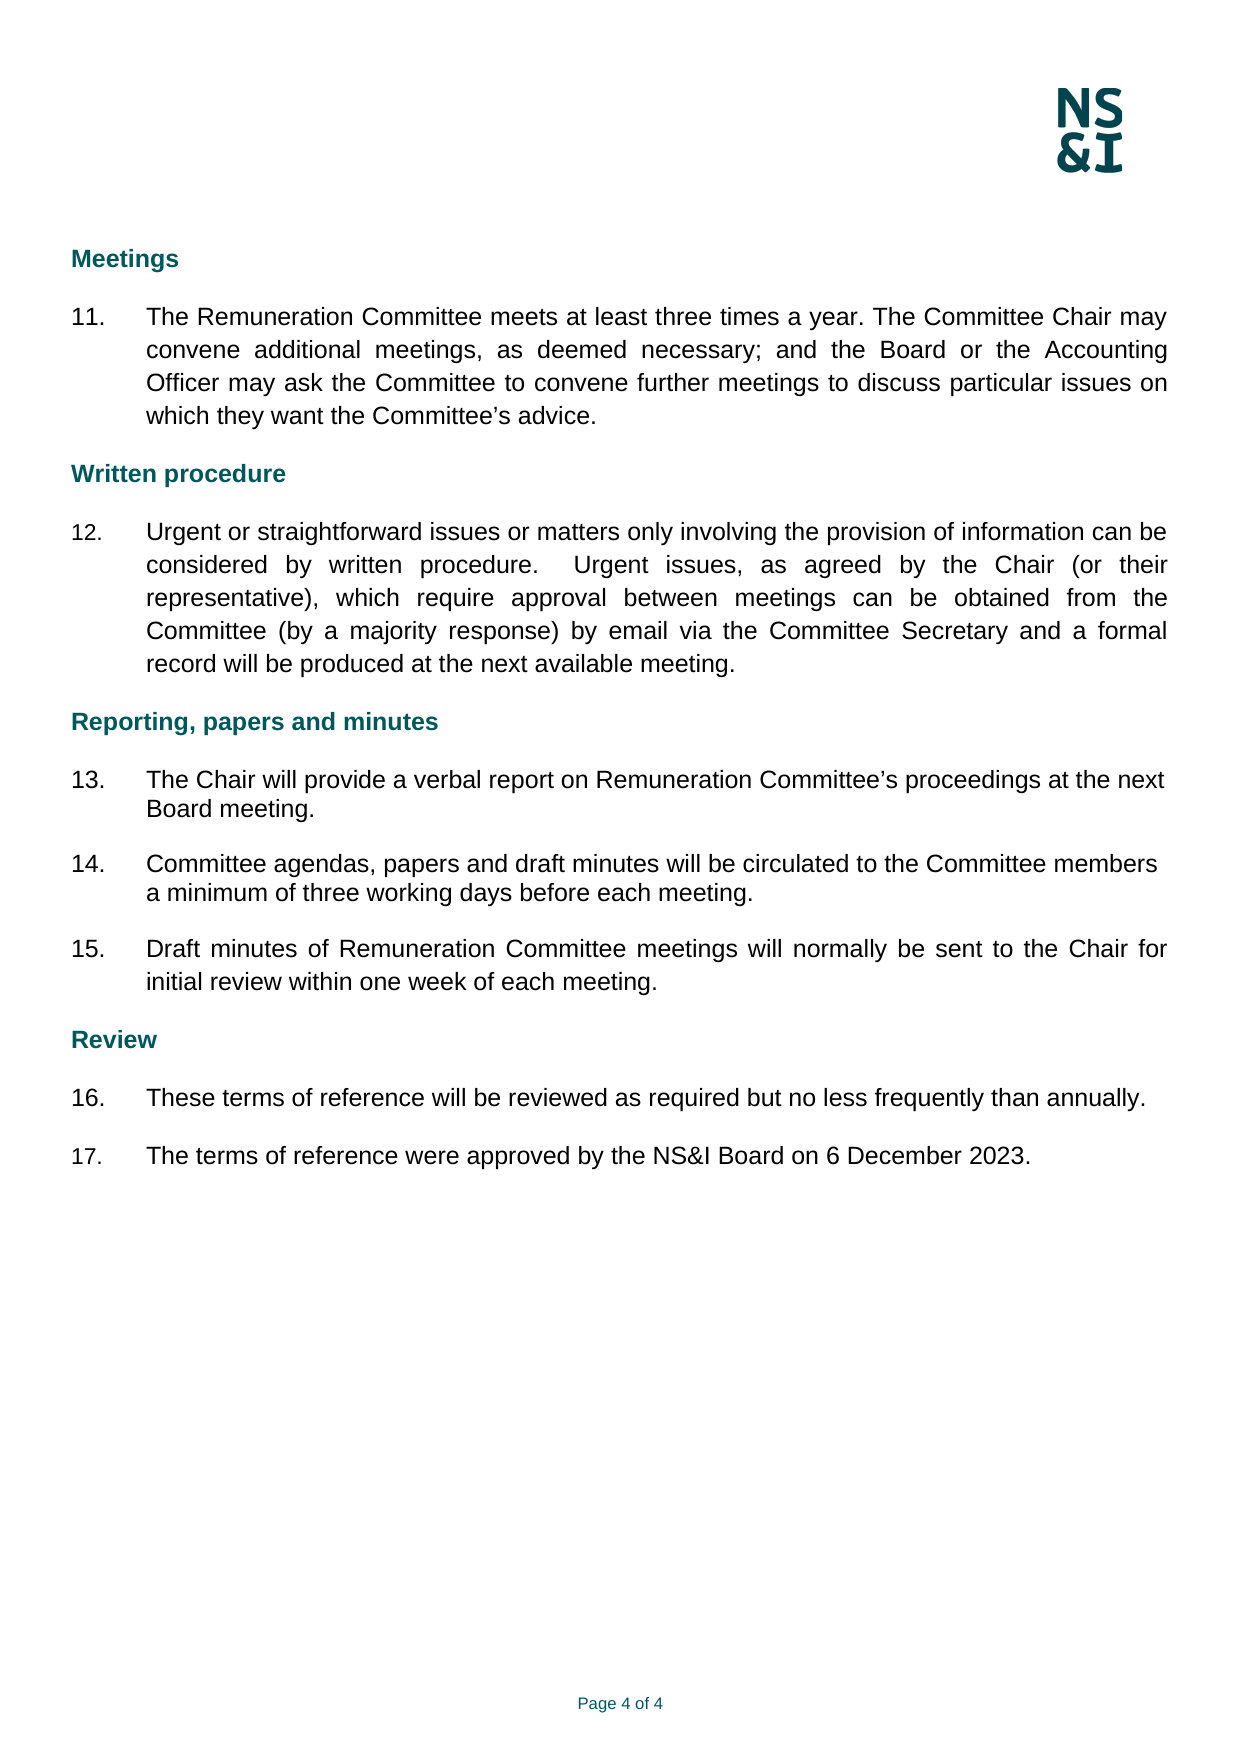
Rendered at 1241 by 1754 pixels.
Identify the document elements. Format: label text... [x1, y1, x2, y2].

list Committee agendas, papers and draft minutes will be circulated to the Committee members a minimum of three working days before each meeting. [71, 849, 1169, 934]
list The terms of reference were approved by the NS&I Board on 6 December 2023. [71, 1141, 1169, 1170]
text Review [71, 1025, 1169, 1054]
list The Remuneration Committee meets at least three times a year. The Committee Chair may convene additional meetings, as deemed necessary; and the Board or the Accounting Officer may ask the Committee to convene further meetings to discuss particular issues on which they want the Committee’s advice. [71, 302, 1169, 429]
text Reporting, papers and minutes [71, 707, 1169, 736]
list These terms of reference will be reviewed as required but no less frequently than annually. [71, 1083, 1169, 1112]
list The Chair will provide a verbal report on Remuneration Committee’s proceedings at the next Board meeting. [71, 765, 1169, 849]
text Written procedure [71, 459, 1169, 487]
text Meetings [71, 243, 1169, 272]
list Urgent or straightforward issues or matters only involving the provision of information can be considered by written procedure. Urgent issues, as agreed by the Chair (or their representative), which require approval between meetings can be obtained from the Committee (by a majority response) by email via the Committee Secretary and a formal record will be produced at the next available meeting. [71, 517, 1169, 677]
list Draft minutes of Remuneration Committee meetings will normally be sent to the Chair for initial review within one week of each meeting. [71, 934, 1169, 996]
picture [1057, 88, 1123, 173]
